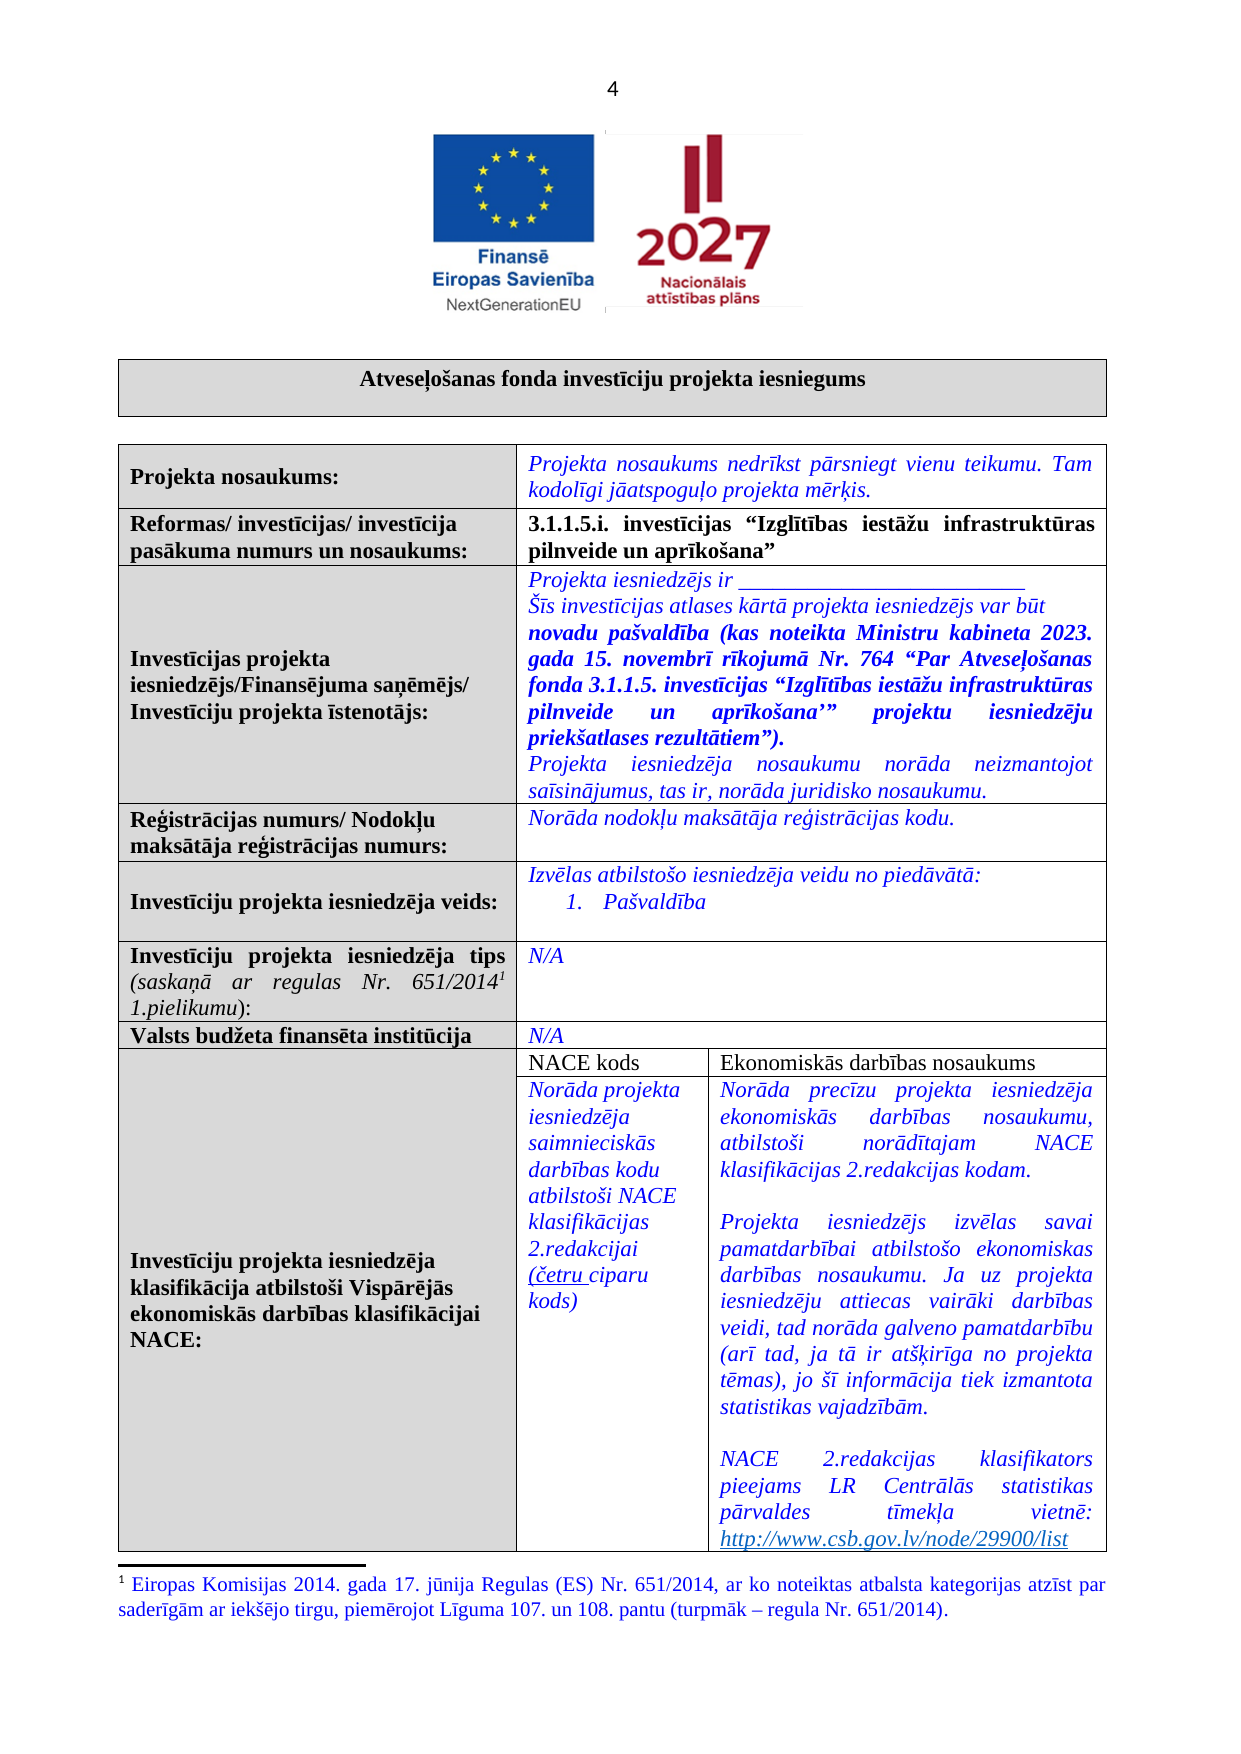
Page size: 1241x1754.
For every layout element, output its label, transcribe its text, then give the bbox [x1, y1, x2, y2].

table_cell Reformas/ investīcijas/ investīcija pasākuma numurs un nosaukums: [119, 509, 516, 565]
table_cell Norāda precīzu projekta iesniedzēja ekonomiskās darbības nosaukumu, atbilstoši norādītajam NACE klasifikācijas 2.redakcijas kodam. Projekta iesniedzējs izvēlas savai pamatdarbībai atbilstošo ekonomiskas darbības nosaukumu. Ja uz projekta iesniedzēju attiecas vairāki darbības veidi, tad norāda galveno pamatdarbību (arī tad, ja tā ir atšķirīga no projekta tēmas), jo šī informācija tiek izmantota statistikas vajadzībām. NACE 2.redakcijas klasifikators pieejams LR Centrālās statistikas pārvaldes tīmekļa vietnē: http://www.csb.gov.lv/node/29900/list [709, 1077, 1106, 1551]
table_cell NACE kods [517, 1049, 708, 1076]
table_cell N/A [517, 1022, 1106, 1048]
table_cell Ekonomiskās darbības nosaukums [709, 1049, 1106, 1076]
table_cell N/A [517, 942, 1106, 1021]
table_cell Norāda nodokļu maksātāja reģistrācijas kodu. [517, 804, 1106, 861]
table_cell Investīciju projekta iesniedzēja veids: [119, 862, 516, 941]
table_cell Izvēlas atbilstošo iesniedzēja veidu no piedāvātā: Pašvaldība [517, 862, 1106, 941]
table_cell Investīciju projekta iesniedzēja tips (saskaņā ar regulas Nr. 651/2014 1.pielikumu): [119, 942, 516, 1021]
table_cell Norāda projekta iesniedzēja saimnieciskās darbības kodu atbilstoši NACE klasifikācijas 2.redakcijai (četru ciparu kods) [517, 1077, 708, 1551]
table_cell Projekta iesniedzējs ir _________________________ Šīs investīcijas atlases kārtā projekta iesniedzējs var būt novadu pašvaldība (kas noteikta Ministru kabineta 2023. gada 15. novembrī rīkojumā Nr. 764 “Par Atveseļošanas fonda 3.1.1.5. investīcijas “Izglītības iestāžu infrastruktūras pilnveide un aprīkošana’” projektu iesniedzēju priekšatlases rezultātiem”). Projekta iesniedzēja nosaukumu norāda neizmantojot saīsinājumus, tas ir, norāda juridisko nosaukumu. [517, 566, 1106, 803]
table_cell 3.1.1.5.i. investīcijas “Izglītības iestāžu infrastruktūras pilnveide un aprīkošana” [517, 509, 1106, 565]
table_header Projekta nosaukums nedrīkst pārsniegt vienu teikumu. Tam kodolīgi jāatspoguļo projekta mērķis. [517, 445, 1106, 508]
table_cell Reģistrācijas numurs/ Nodokļu maksātāja reģistrācijas numurs: [119, 804, 516, 861]
table_header Projekta nosaukums: [119, 445, 516, 508]
picture [422, 130, 804, 313]
table_cell Investīciju projekta iesniedzēja klasifikācija atbilstoši Vispārējās ekonomiskās darbības klasifikācijai NACE: [119, 1049, 516, 1551]
table_cell Investīcijas projekta iesniedzējs/Finansējuma saņēmējs/ Investīciju projekta īstenotājs: [119, 566, 516, 803]
table_cell Valsts budžeta finansēta institūcija [119, 1022, 516, 1048]
table_header Atveseļošanas fonda investīciju projekta iesniegums [119, 360, 1106, 416]
